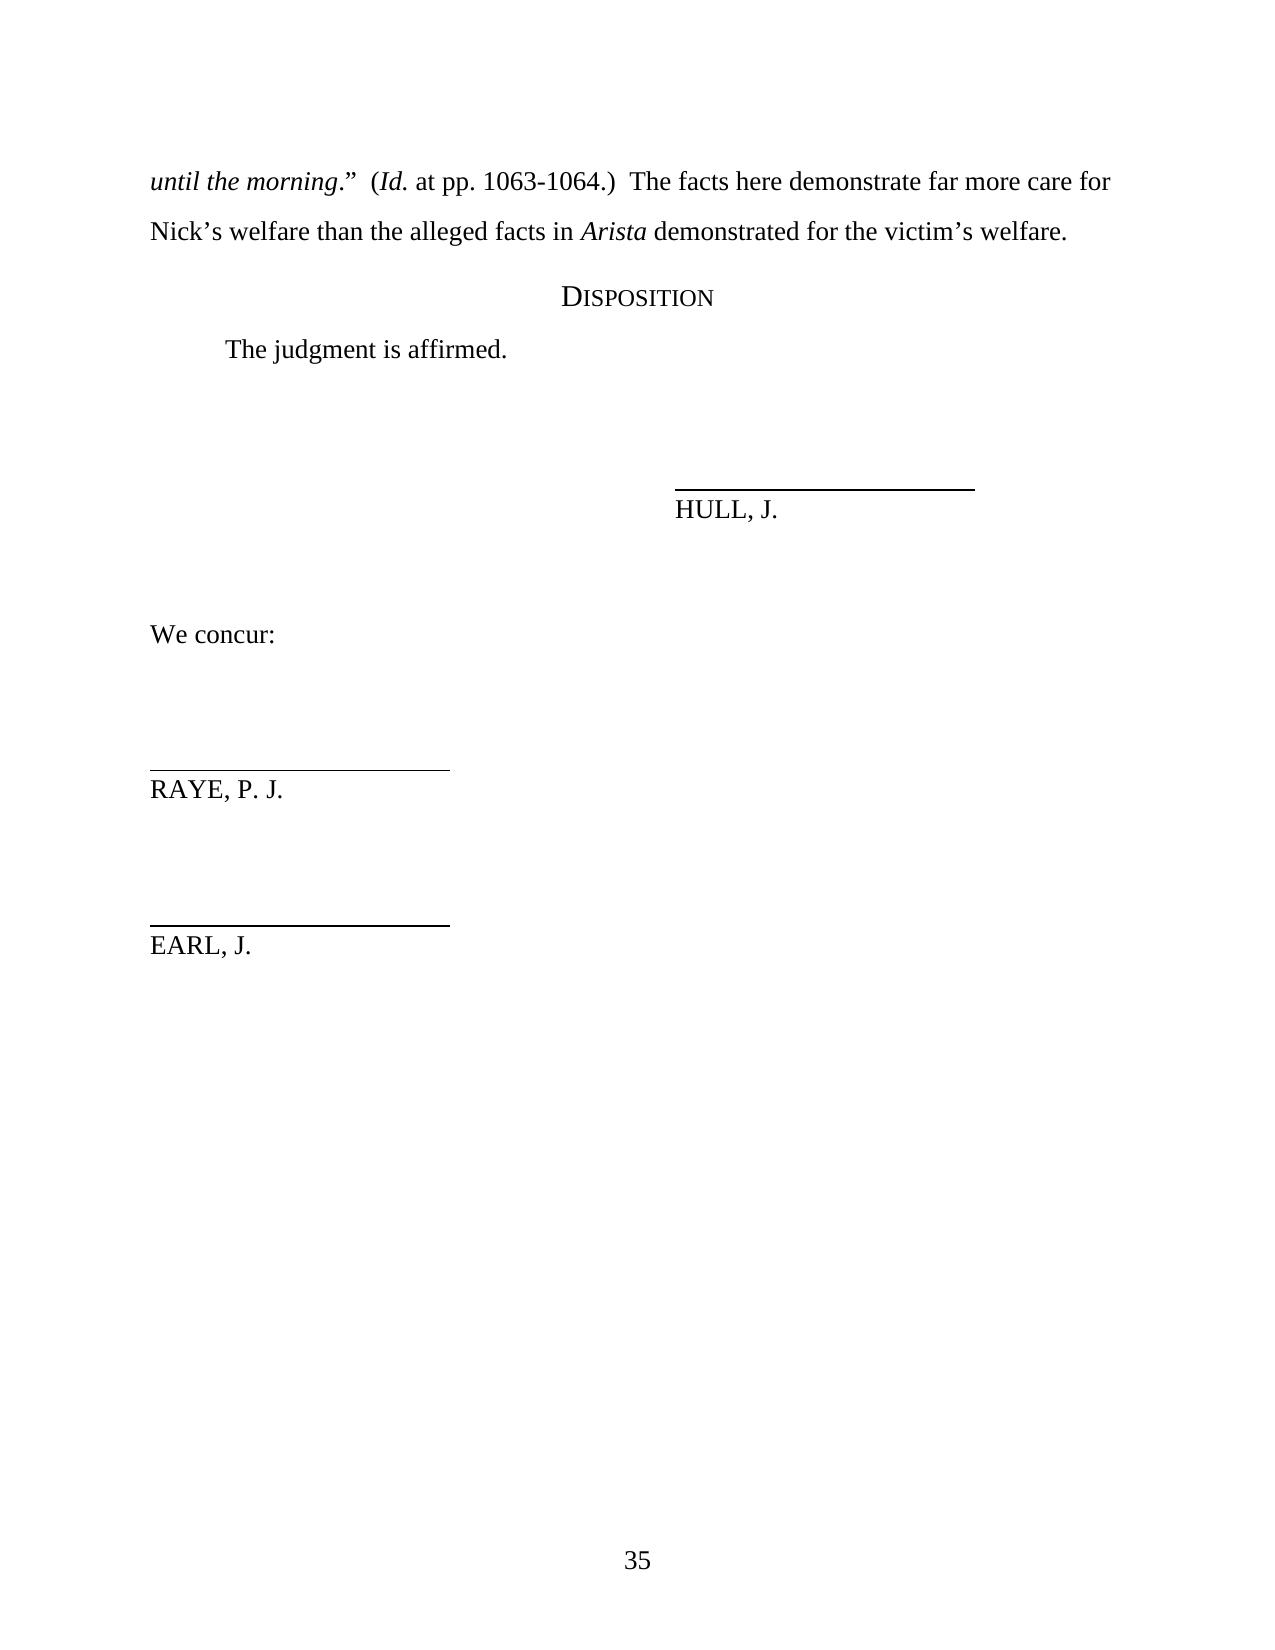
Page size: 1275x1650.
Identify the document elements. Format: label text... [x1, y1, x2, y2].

text RAYE, P. J. [150, 742, 1125, 805]
text The judgment is affirmed. [150, 319, 1125, 369]
text EARL, J. [150, 898, 1125, 961]
text HULL, J. [675, 462, 1125, 524]
text Disposition [150, 262, 1125, 312]
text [150, 150, 1125, 250]
text We concur: [150, 618, 1125, 649]
